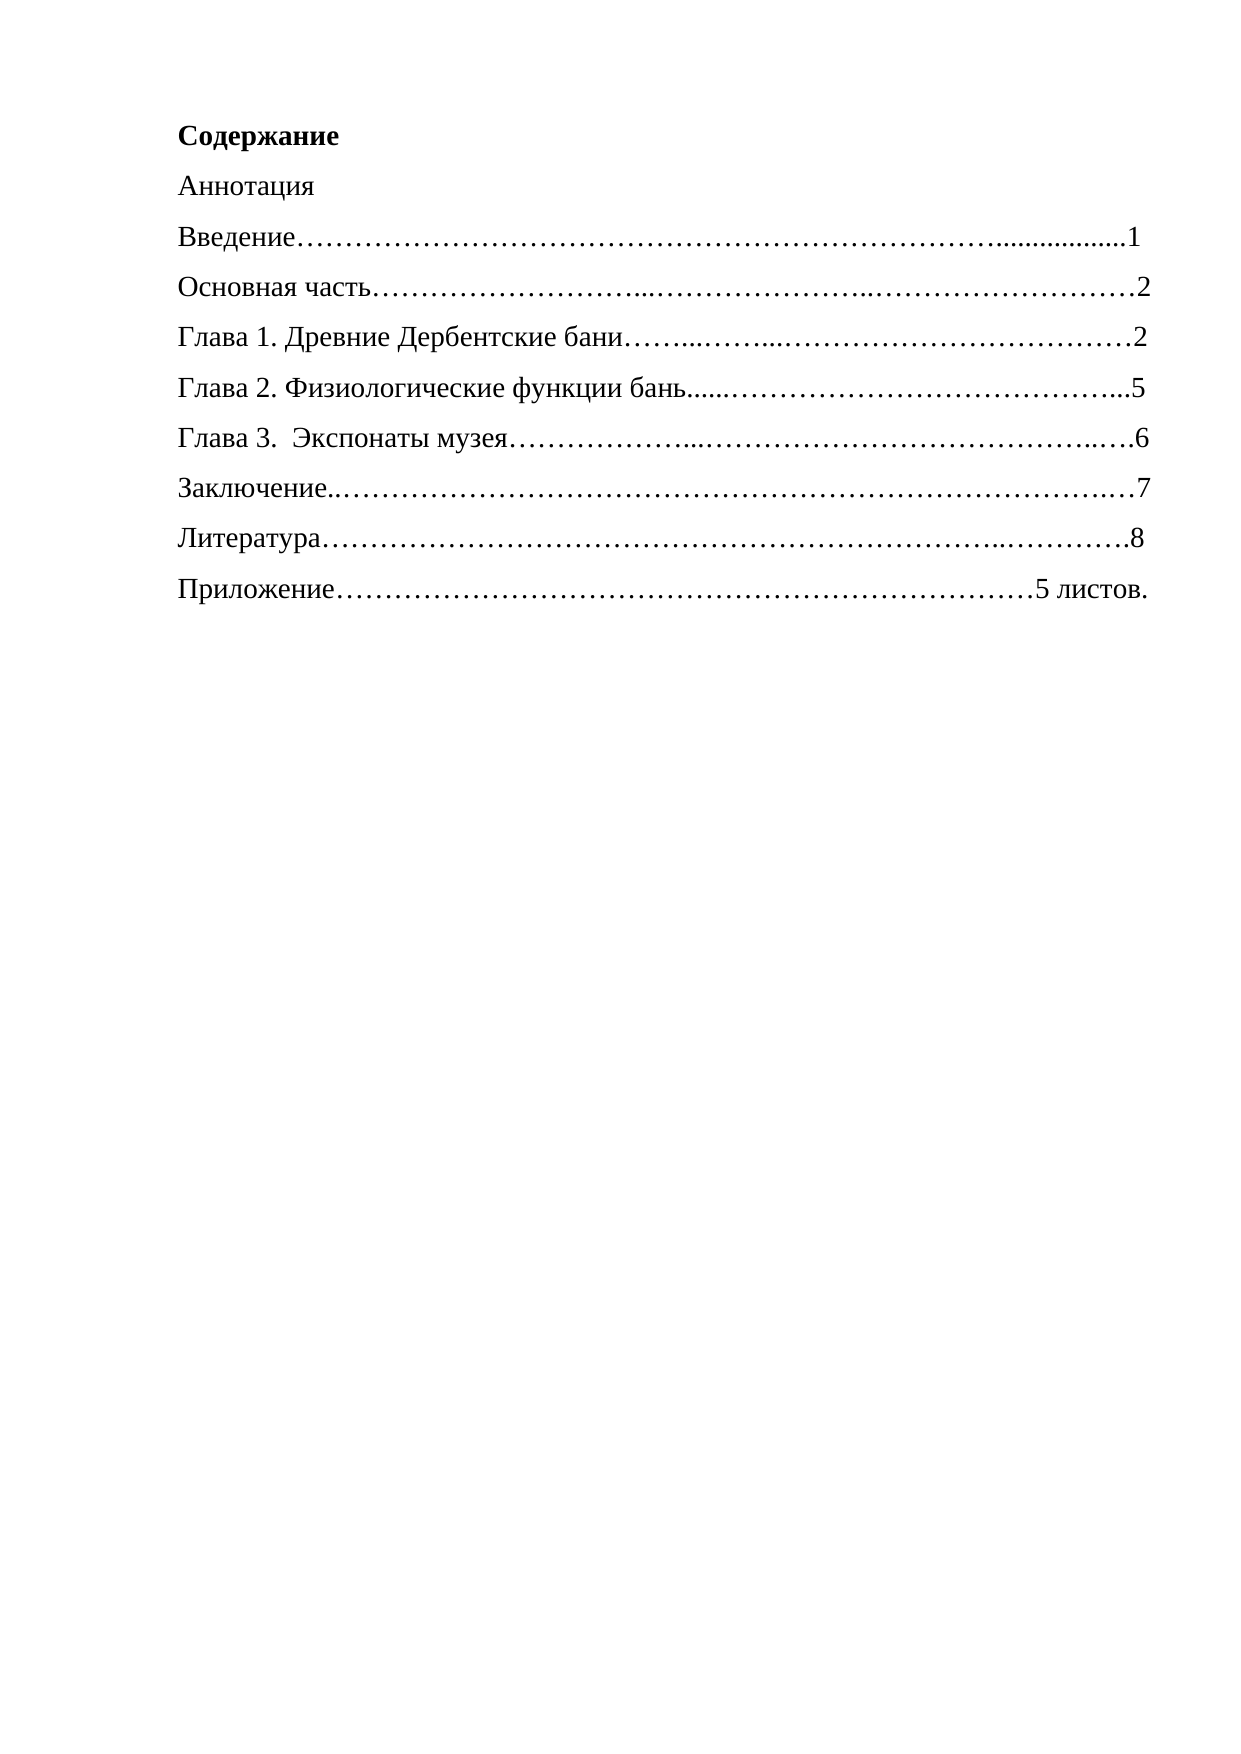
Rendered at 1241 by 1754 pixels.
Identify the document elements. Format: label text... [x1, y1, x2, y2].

text Глава 2. Физиологические функции бань......…………………………………...5 [177, 370, 1152, 403]
text Аннотация [177, 168, 1152, 202]
text Основная часть………………………...…………………..………………………2 [177, 269, 1152, 303]
text Заключение..…………………………………………………………………….…7 [177, 470, 1152, 504]
text Содержание [177, 118, 1152, 152]
text Глава 1. Древние Дербентские бани……...……...………………………………2 [177, 319, 1152, 353]
text Глава 3. Экспонаты музея………………...…………………………………..….6 [177, 420, 1152, 453]
text Введение………………………………………………………………..................1 [177, 219, 1152, 252]
text Литература……………………………………………………………..………….8 [177, 521, 1152, 554]
text Приложение………………………………………………………………5 листов. [177, 571, 1152, 604]
